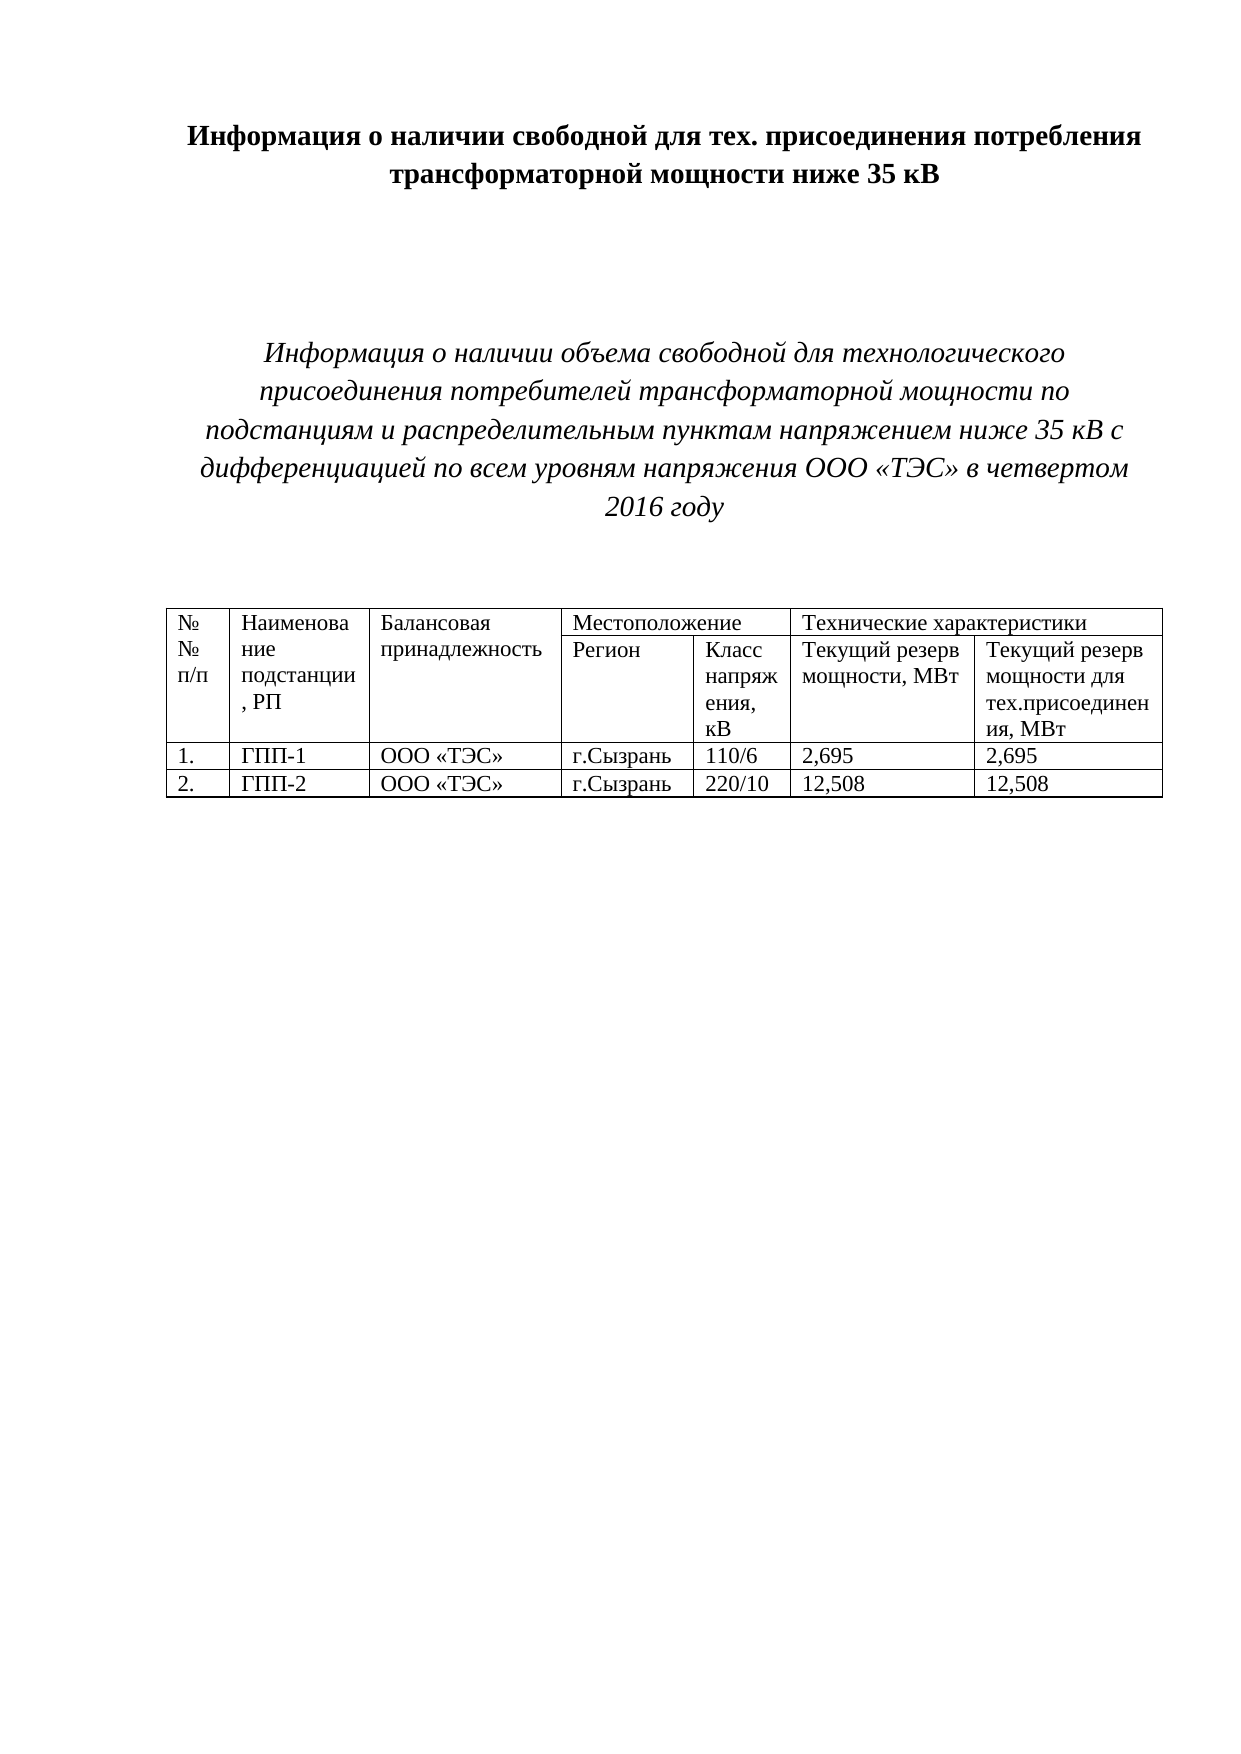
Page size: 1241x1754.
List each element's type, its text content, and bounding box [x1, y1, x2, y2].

table_cell ГПП-1 [230, 743, 369, 769]
table_cell ООО «ТЭС» [370, 743, 561, 769]
text Информация о наличии объема свободной для технологического присоединения потребителей трансформаторной мощности по подстанциям и распределительным пунктам напряжением ниже 35 кВ с дифференциацией по всем уровням напряжения ООО «ТЭС» в четвертом 2016 году [177, 335, 1152, 522]
table_cell Регион [562, 636, 693, 742]
table_cell г.Сызрань [562, 770, 693, 796]
table_cell 110/6 [694, 743, 790, 769]
table_cell 2,695 [791, 743, 974, 769]
table_header Балансовая принадлежность [370, 609, 561, 742]
table_header Технические характеристики [791, 609, 1162, 635]
table_cell 12,508 [975, 770, 1162, 796]
table_header №№ п/п [167, 609, 229, 742]
text Информация о наличии свободной для тех. присоединения потребления трансформаторной мощности ниже 35 кВ [177, 118, 1152, 190]
table_cell Класс напряжения, кВ [694, 636, 790, 742]
table_header Местоположение [562, 609, 790, 635]
table_header Наименование подстанции, РП [230, 609, 369, 742]
table_cell 2,695 [975, 743, 1162, 769]
table_cell 2. [167, 770, 229, 796]
table_cell 1. [167, 743, 229, 769]
table_cell г.Сызрань [562, 743, 693, 769]
table_cell ООО «ТЭС» [370, 770, 561, 796]
table_cell ГПП-2 [230, 770, 369, 796]
table_cell 12,508 [791, 770, 974, 796]
table_cell 220/10 [694, 770, 790, 796]
table_cell Текущий резерв мощности для тех.присоединения, МВт [975, 636, 1162, 742]
table_cell Текущий резерв мощности, МВт [791, 636, 974, 742]
